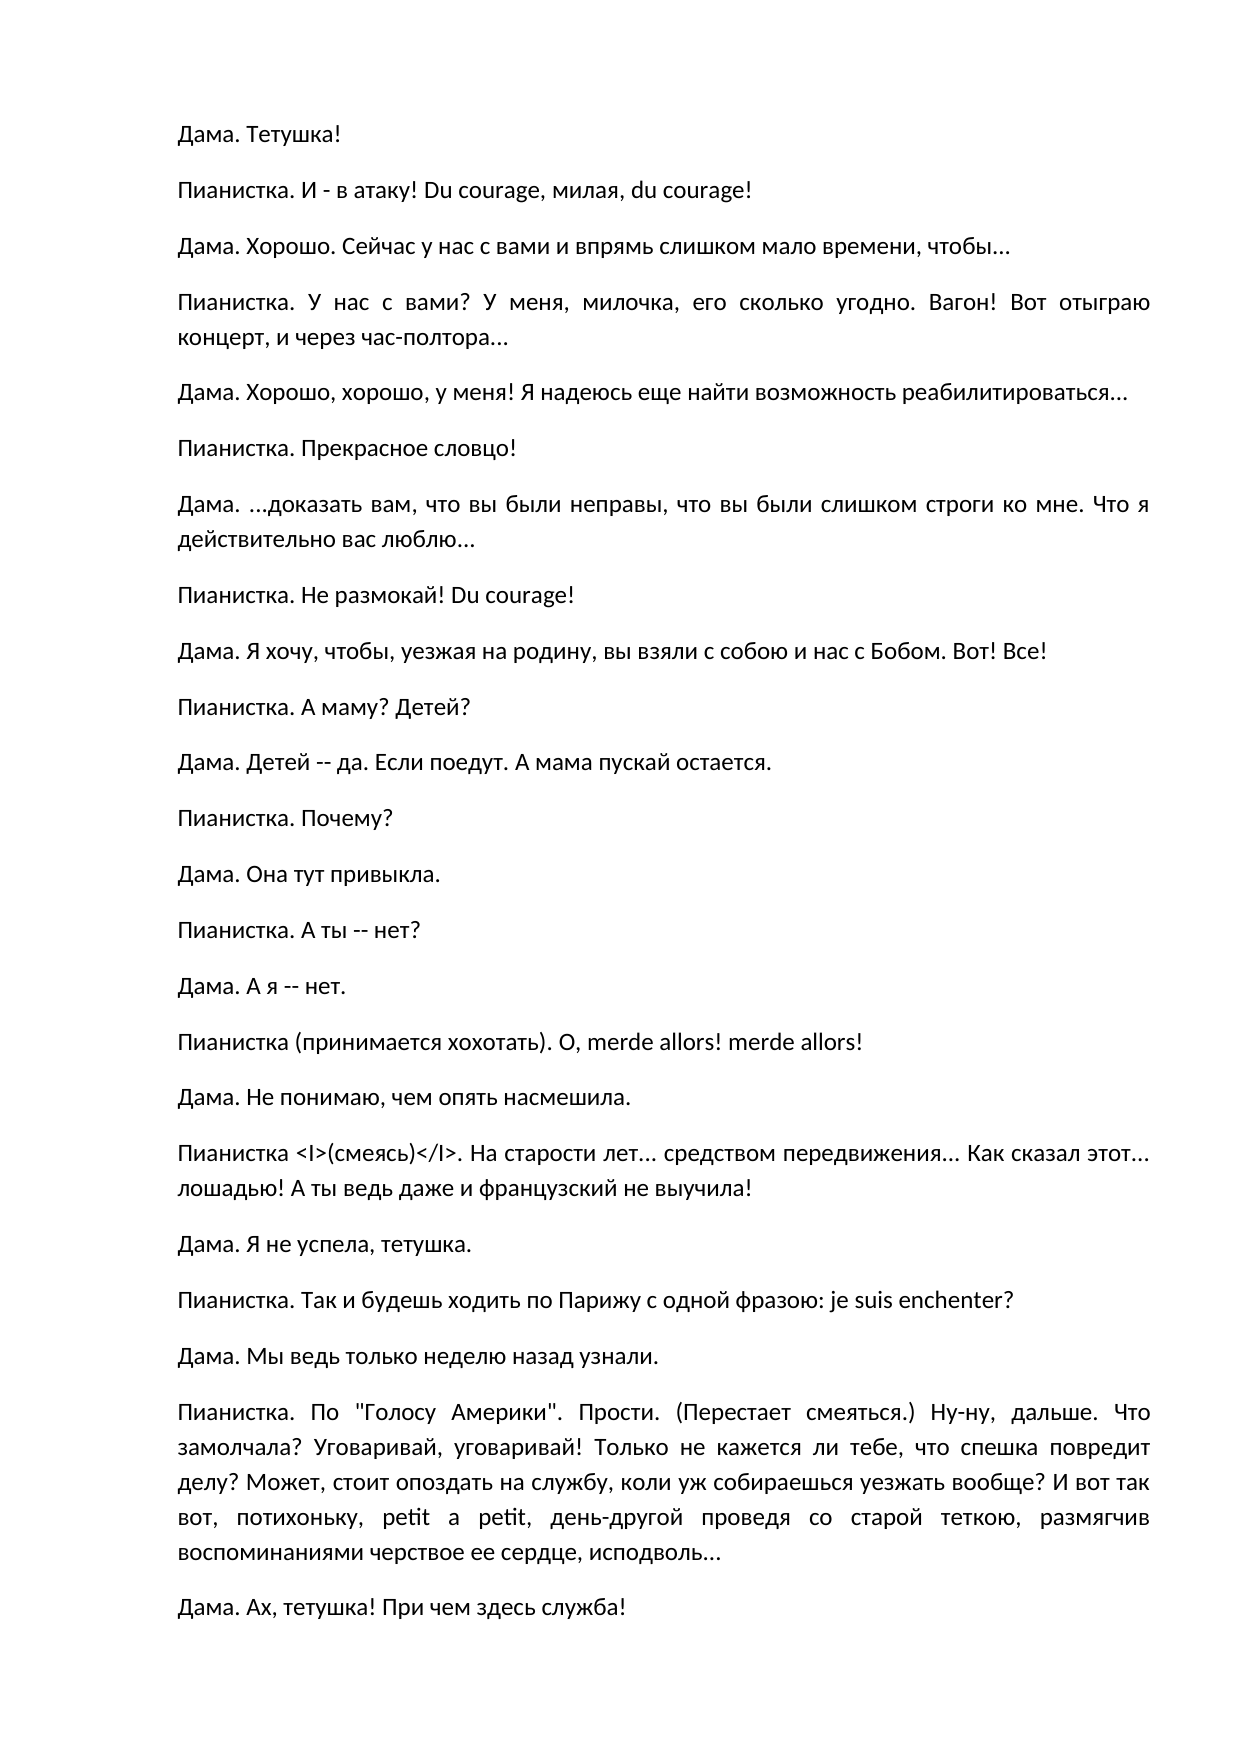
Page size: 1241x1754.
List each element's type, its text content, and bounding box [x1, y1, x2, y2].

text Дама. ...доказать вам, что вы были неправы, что вы были слишком строги ко мне. Что я действительно вас люблю... [177, 488, 1152, 554]
text Пианистка (принимается хохотать). O, merde allors! merde allors! [177, 1026, 1152, 1056]
text Дама. Мы ведь только неделю назад узнали. [177, 1340, 1152, 1370]
text Пианистка. А ты -- нет? [177, 914, 1152, 944]
text Дама. Тетушка! [177, 118, 1152, 149]
text Пианистка. Почему? [177, 802, 1152, 833]
text Дама. Я не успела, тетушка. [177, 1228, 1152, 1259]
text Дама. Хорошо, хорошо, у меня! Я надеюсь еще найти возможность реабилитироваться... [177, 376, 1152, 407]
text Пианистка. И - в атаку! Du courage, милая, du courage! [177, 174, 1152, 204]
text Дама. Она тут привыкла. [177, 858, 1152, 889]
text Пианистка. Прекрасное словцо! [177, 432, 1152, 463]
text Пианистка. По "Голосу Америки". Прости. (Перестает смеяться.) Ну-ну, дальше. Что замолчала? Уговаривай, уговаривай! Только не кажется ли тебе, что спешка повредит делу? Может, стоит опоздать на службу, коли уж собираешься уезжать вообще? И вот так вот, потихоньку, petit а petit, день-другой проведя со старой теткою, размягчив воспоминаниями черствое ее сердце, исподволь... [177, 1396, 1152, 1566]
text Дама. А я -- нет. [177, 970, 1152, 1000]
text Пианистка <I>(смеясь)</I>. На старости лет... средством передвижения... Как сказал этот... лошадью! А ты ведь даже и французский не выучила! [177, 1137, 1152, 1203]
text Пианистка. А маму? Детей? [177, 691, 1152, 721]
text Пианистка. У нас с вами? У меня, милочка, его сколько угодно. Вагон! Вот отыграю концерт, и через час-полтора... [177, 286, 1152, 351]
text Дама. Ах, тетушка! При чем здесь служба! [177, 1591, 1152, 1622]
text Дама. Я хочу, чтобы, уезжая на родину, вы взяли с собою и нас с Бобом. Вот! Все! [177, 635, 1152, 665]
text Пианистка. Так и будешь ходить по Парижу с одной фразою: je suis enchenter? [177, 1284, 1152, 1314]
text Пианистка. Не размокай! Du courage! [177, 579, 1152, 609]
text Дама. Хорошо. Сейчас у нас с вами и впрямь слишком мало времени, чтобы... [177, 230, 1152, 260]
text Дама. Не понимаю, чем опять насмешила. [177, 1081, 1152, 1112]
text Дама. Детей -- да. Если поедут. А мама пускай остается. [177, 746, 1152, 777]
